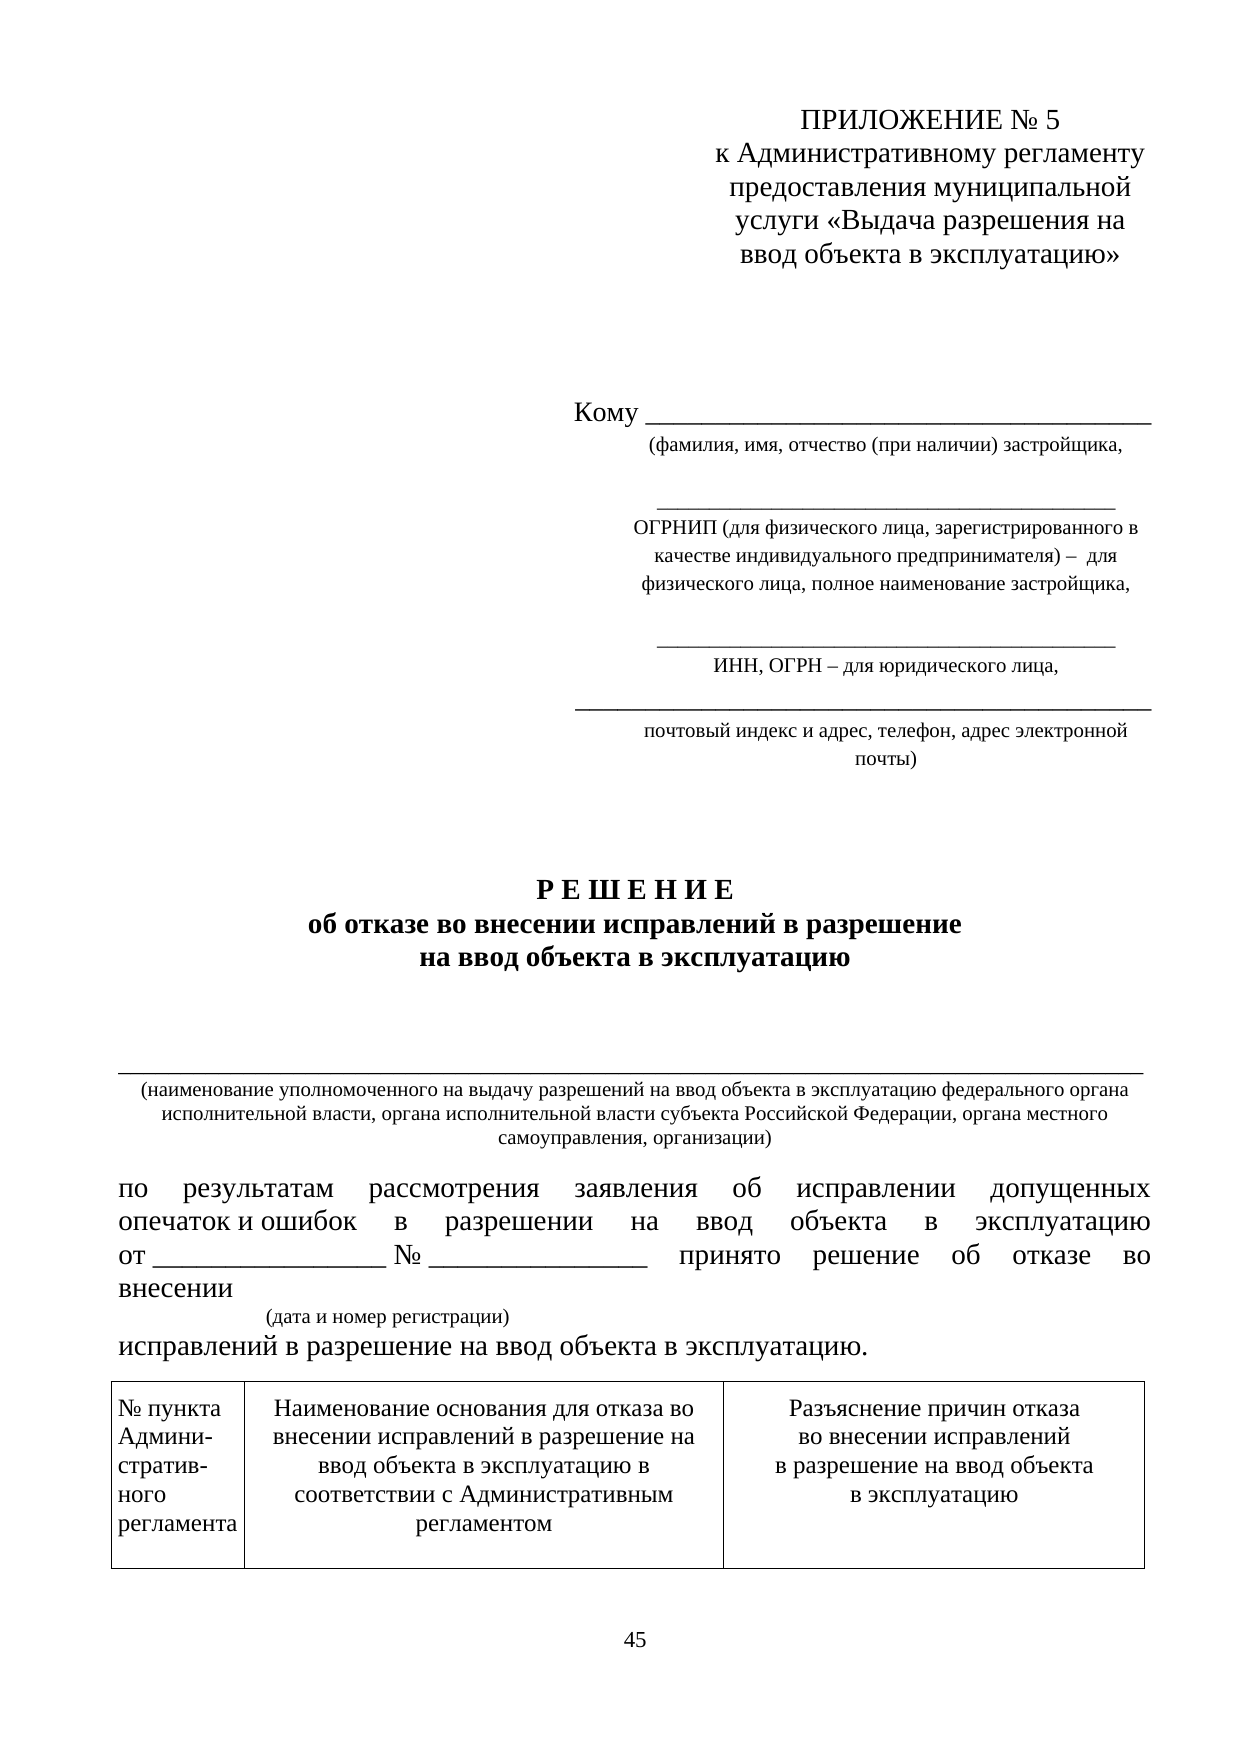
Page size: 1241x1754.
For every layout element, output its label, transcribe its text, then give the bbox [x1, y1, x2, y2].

table_header Наименование основания для отказа во внесении исправлений в разрешение на ввод объекта в эксплуатацию в соответствии с Административным регламентом [245, 1382, 723, 1568]
text ОГРНИП (для физического лица, зарегистрированного в качестве индивидуального предпринимателя) – для физического лица, полное наименование застройщика, [620, 515, 1152, 594]
text почтовый индекс и адрес, телефон, адрес электронной почты) [620, 718, 1152, 770]
text _________________________________________ [118, 681, 1152, 713]
text ____________________________________________ [620, 488, 1152, 512]
text ПРИЛОЖЕНИЕ № 5 [709, 102, 1152, 135]
table_header Разъяснение причин отказа во внесении исправлений в разрешение на ввод объекта в эксплуатацию [724, 1382, 1144, 1568]
text __________________________________________________________________________________ [118, 1048, 1152, 1077]
text Кому ____________________________________ [118, 395, 1152, 428]
text по результатам рассмотрения заявления об исправлении допущенных опечаток и ошибок в разрешении на ввод объекта в эксплуатацию от ________________ № _______________ принято решение об отказе во внесении [118, 1170, 1152, 1304]
text ____________________________________________ [620, 626, 1152, 650]
text (дата и номер регистрации) [192, 1304, 1152, 1328]
text (фамилия, имя, отчество (при наличии) застройщика, [620, 432, 1152, 456]
text (наименование уполномоченного на выдачу разрешений на ввод объекта в эксплуатацию федерального органа исполнительной власти, органа исполнительной власти субъекта Российской Федерации, органа местного самоуправления, организации) [118, 1077, 1152, 1149]
text исправлений в разрешение на ввод объекта в эксплуатацию. [118, 1328, 1152, 1362]
table_header № пункта Админи-стратив-ного регламента [112, 1382, 244, 1568]
text Р Е Ш Е Н И Е об отказе во внесении исправлений в разрешение на ввод объекта в эксплуатацию [118, 872, 1152, 973]
text к Административному регламенту предоставления муниципальной услуги «Выдача разрешения на ввод объекта в эксплуатацию» [709, 135, 1152, 269]
text ИНН, ОГРН – для юридического лица, [620, 653, 1152, 677]
